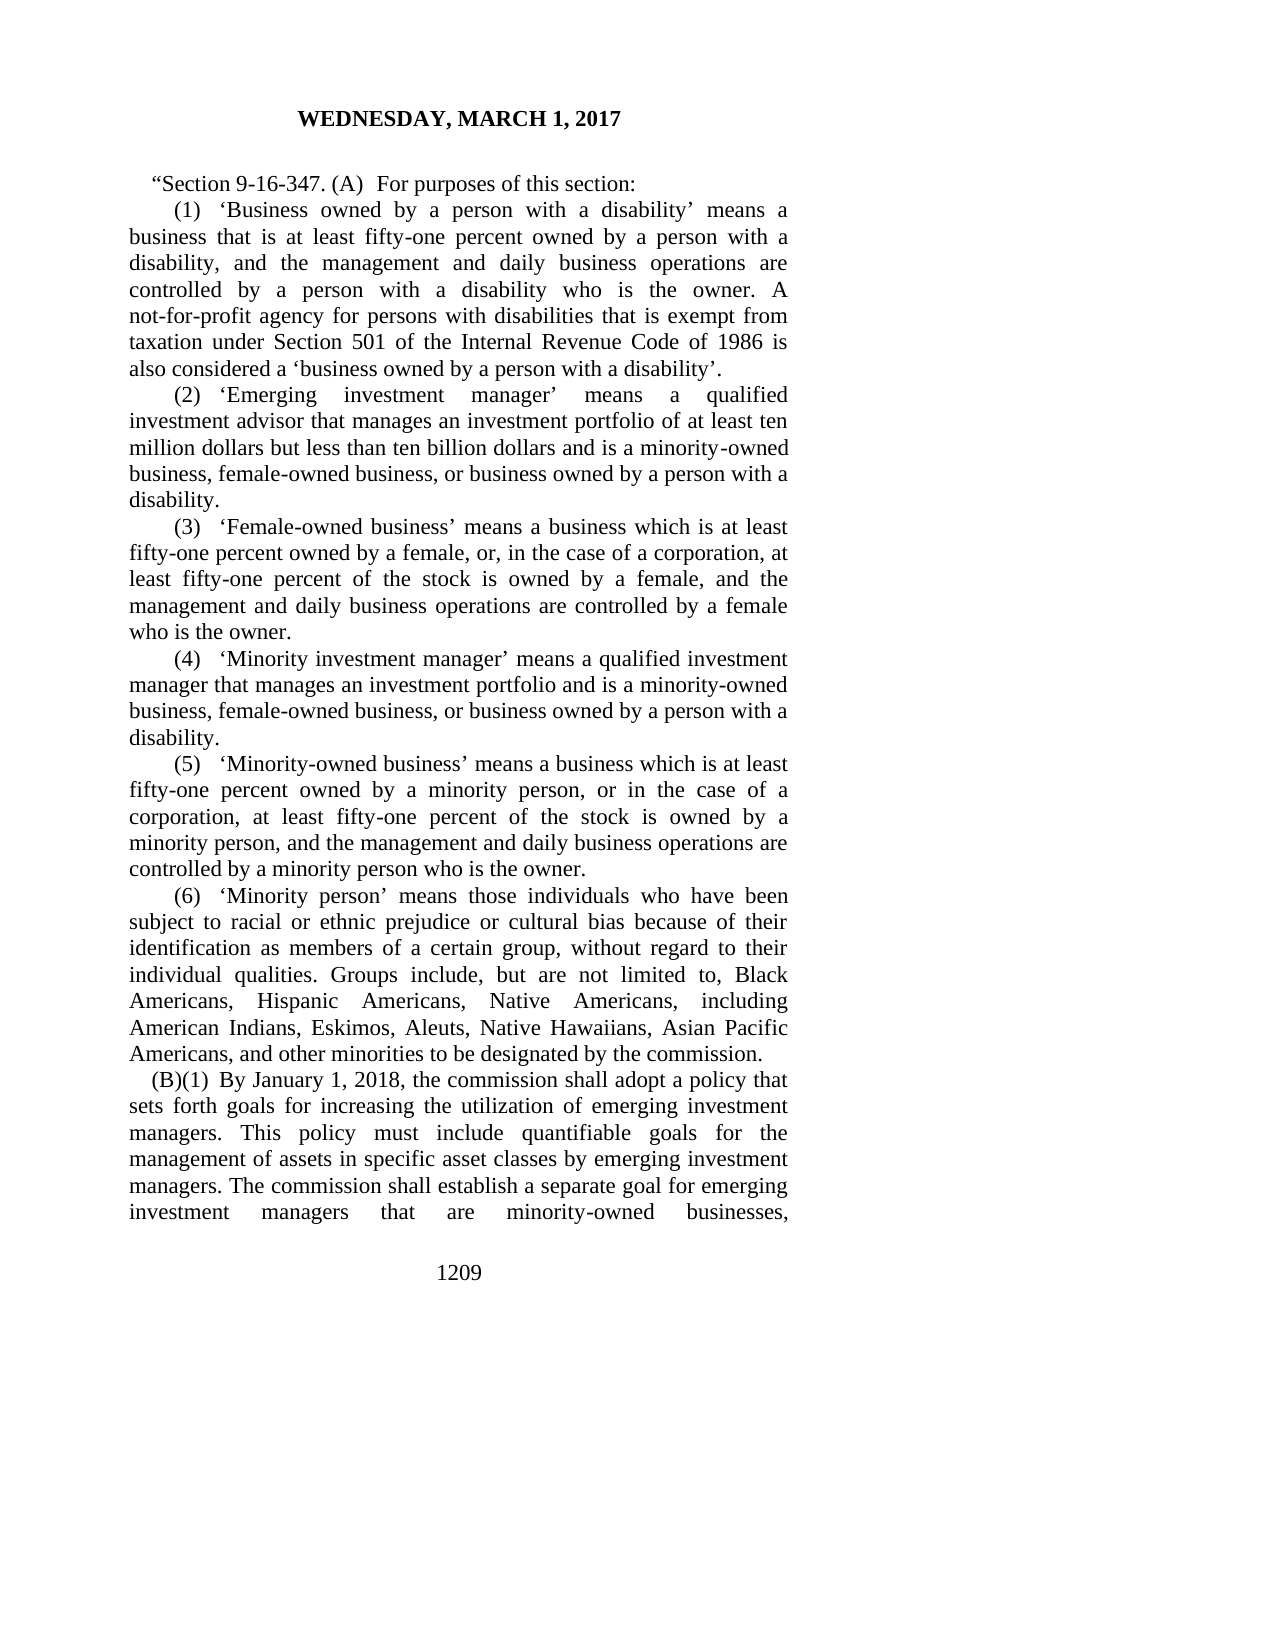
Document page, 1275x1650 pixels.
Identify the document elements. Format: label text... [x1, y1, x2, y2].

text (3) ‘Female-owned business’ means a business which is at least fifty-one percent owned by a female, or, in the case of a corporation, at least fifty-one percent of the stock is owned by a female, and the management and daily business operations are controlled by a female who is the owner. [129, 513, 789, 644]
text “Section 9-16-347. (A) For purposes of this section: [129, 170, 789, 197]
text (4) ‘Minority investment manager’ means a qualified investment manager that manages an investment portfolio and is a minority-owned business, female-owned business, or business owned by a person with a disability. [129, 644, 789, 750]
text (2) ‘Emerging investment manager’ means a qualified investment advisor that manages an investment portfolio of at least ten million dollars but less than ten billion dollars and is a minority-owned business, female-owned business, or business owned by a person with a disability. [129, 381, 789, 513]
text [129, 1066, 789, 1224]
text (1) ‘Business owned by a person with a disability’ means a business that is at least fifty-one percent owned by a person with a disability, and the management and daily business operations are controlled by a person with a disability who is the owner. A not-for-profit agency for persons with disabilities that is exempt from taxation under Section 501 of the Internal Revenue Code of 1986 is also considered a ‘business owned by a person with a disability’. [129, 197, 789, 381]
text (6) ‘Minority person’ means those individuals who have been subject to racial or ethnic prejudice or cultural bias because of their identification as members of a certain group, without regard to their individual qualities. Groups include, but are not limited to, Black Americans, Hispanic Americans, Native Americans, including American Indians, Eskimos, Aleuts, Native Hawaiians, Asian Pacific Americans, and other minorities to be designated by the commission. [129, 882, 789, 1066]
text (5) ‘Minority-owned business’ means a business which is at least fifty-one percent owned by a minority person, or in the case of a corporation, at least fifty-one percent of the stock is owned by a minority person, and the management and daily business operations are controlled by a minority person who is the owner. [129, 750, 789, 882]
